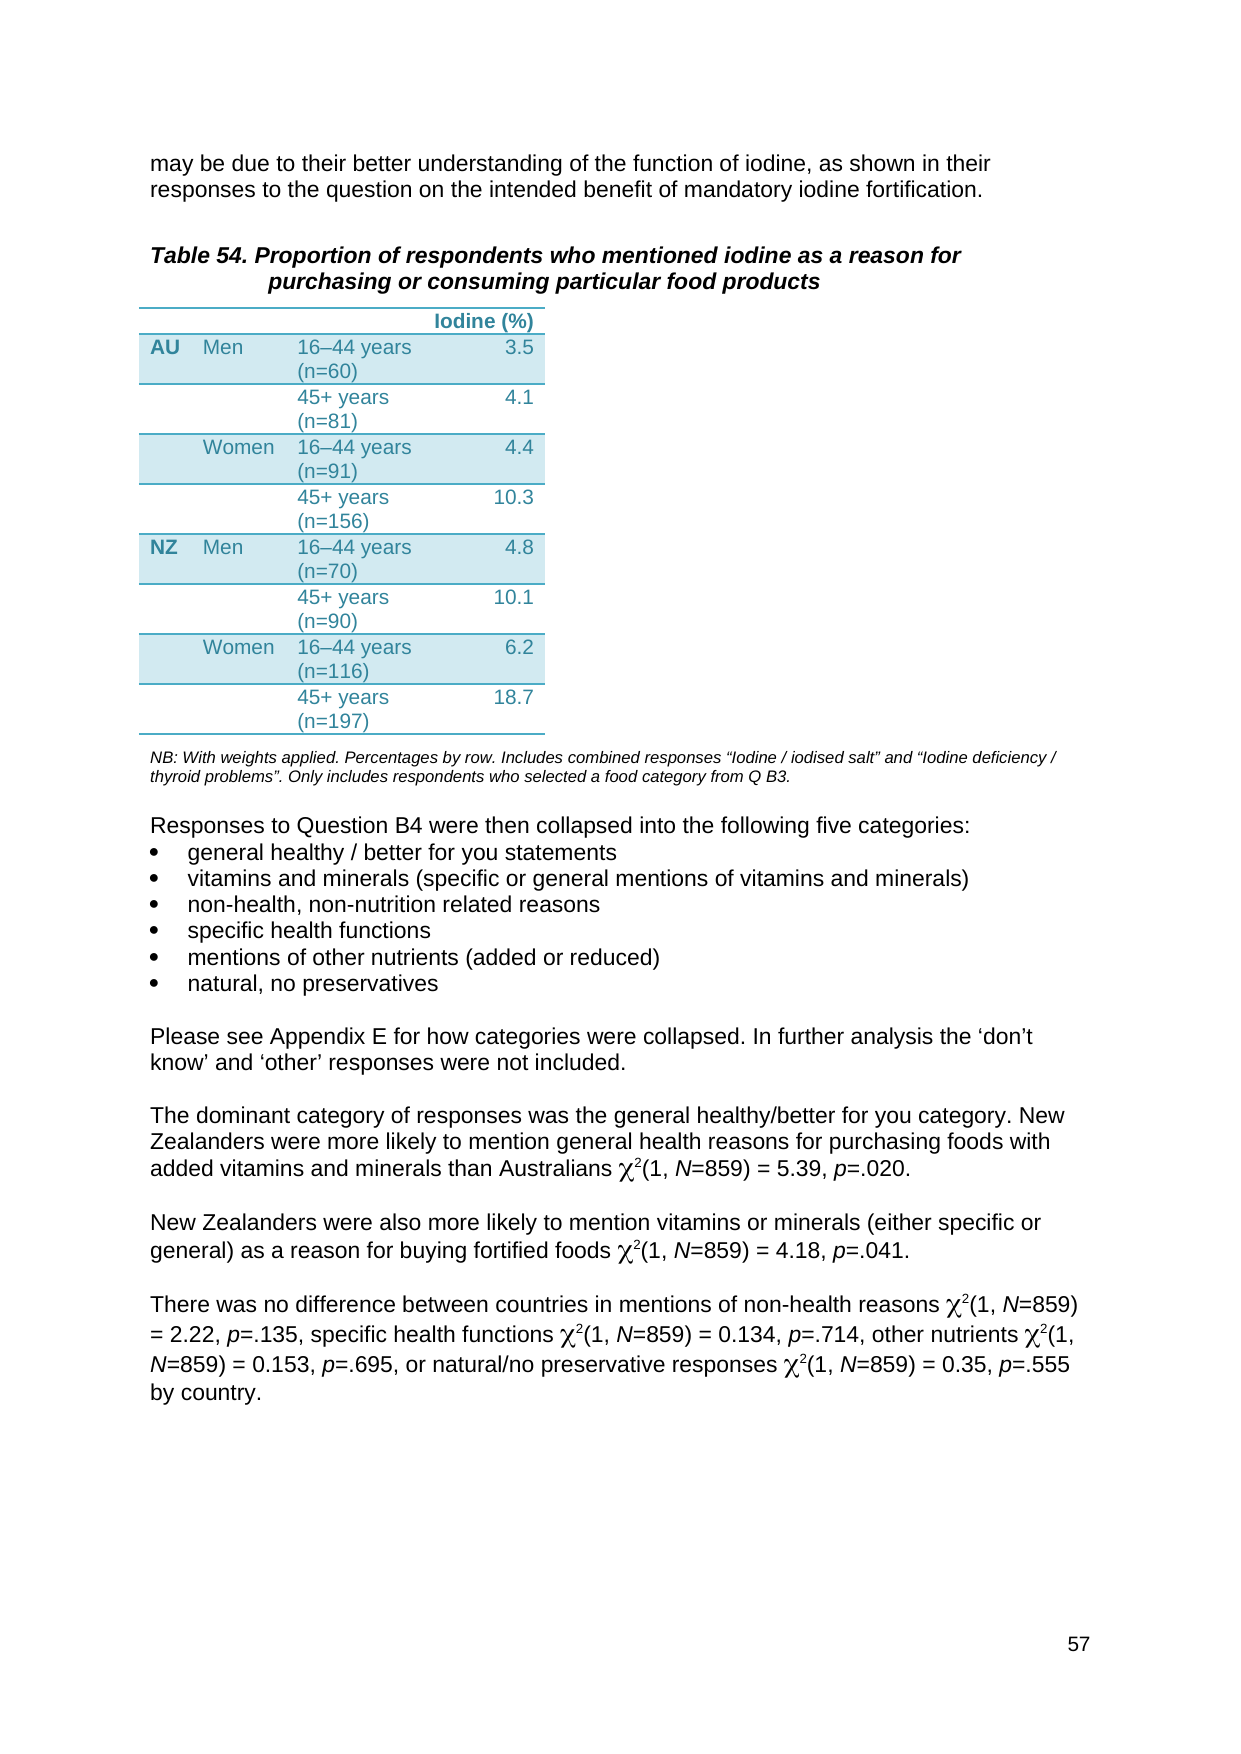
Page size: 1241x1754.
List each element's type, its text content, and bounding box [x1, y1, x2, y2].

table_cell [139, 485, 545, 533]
text The dominant category of responses was the general healthy/better for you category. New Zealanders were more likely to mention general health reasons for purchasing foods with added vitamins and minerals than Australians 2(1, N=859) = 5.39, p=.020. [150, 1102, 1090, 1182]
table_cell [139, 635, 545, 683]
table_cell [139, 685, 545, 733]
text specific health functions [150, 917, 1090, 944]
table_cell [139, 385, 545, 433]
text natural, no preservatives [150, 970, 1090, 997]
text mentions of other nutrients (added or reduced) [150, 944, 1090, 970]
text vitamins and minerals (specific or general mentions of vitamins and minerals) [150, 865, 1090, 891]
text non-health, non-nutrition related reasons [150, 891, 1090, 917]
text There was no difference between countries in mentions of non-health reasons 2(1, N=859) = 2.22, p=.135, specific health functions 2(1, N=859) = 0.134, p=.714, other nutrients 2(1, N=859) = 0.153, p=.695, or natural/no preservative responses 2(1, N=859) = 0.35, p=.555 by country. [150, 1289, 1090, 1398]
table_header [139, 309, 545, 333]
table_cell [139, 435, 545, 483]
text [150, 150, 1090, 203]
text New Zealanders were also more likely to mention vitamins or minerals (either specific or general) as a reason for buying fortified foods 2(1, N=859) = 4.18, p=.041. [150, 1209, 1090, 1263]
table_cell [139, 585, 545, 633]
text Please see Appendix E for how categories were collapsed. In further analysis the ‘don’t know’ and ‘other’ responses were not included. [150, 1023, 1090, 1076]
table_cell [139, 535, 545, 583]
text NB: With weights applied. Percentages by row. Includes combined responses “Iodine / iodised salt” and “Iodine deficiency / thyroid problems”. Only includes respondents who selected a food category from Q B3. [150, 747, 1090, 786]
text Responses to Question B4 were then collapsed into the following five categories: [150, 812, 1090, 838]
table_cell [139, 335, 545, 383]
subtitle Table 54. Proportion of respondents who mentioned iodine as a reason for purchasing or consuming particular food products [150, 242, 1090, 294]
text general healthy / better for you statements [150, 838, 1090, 865]
